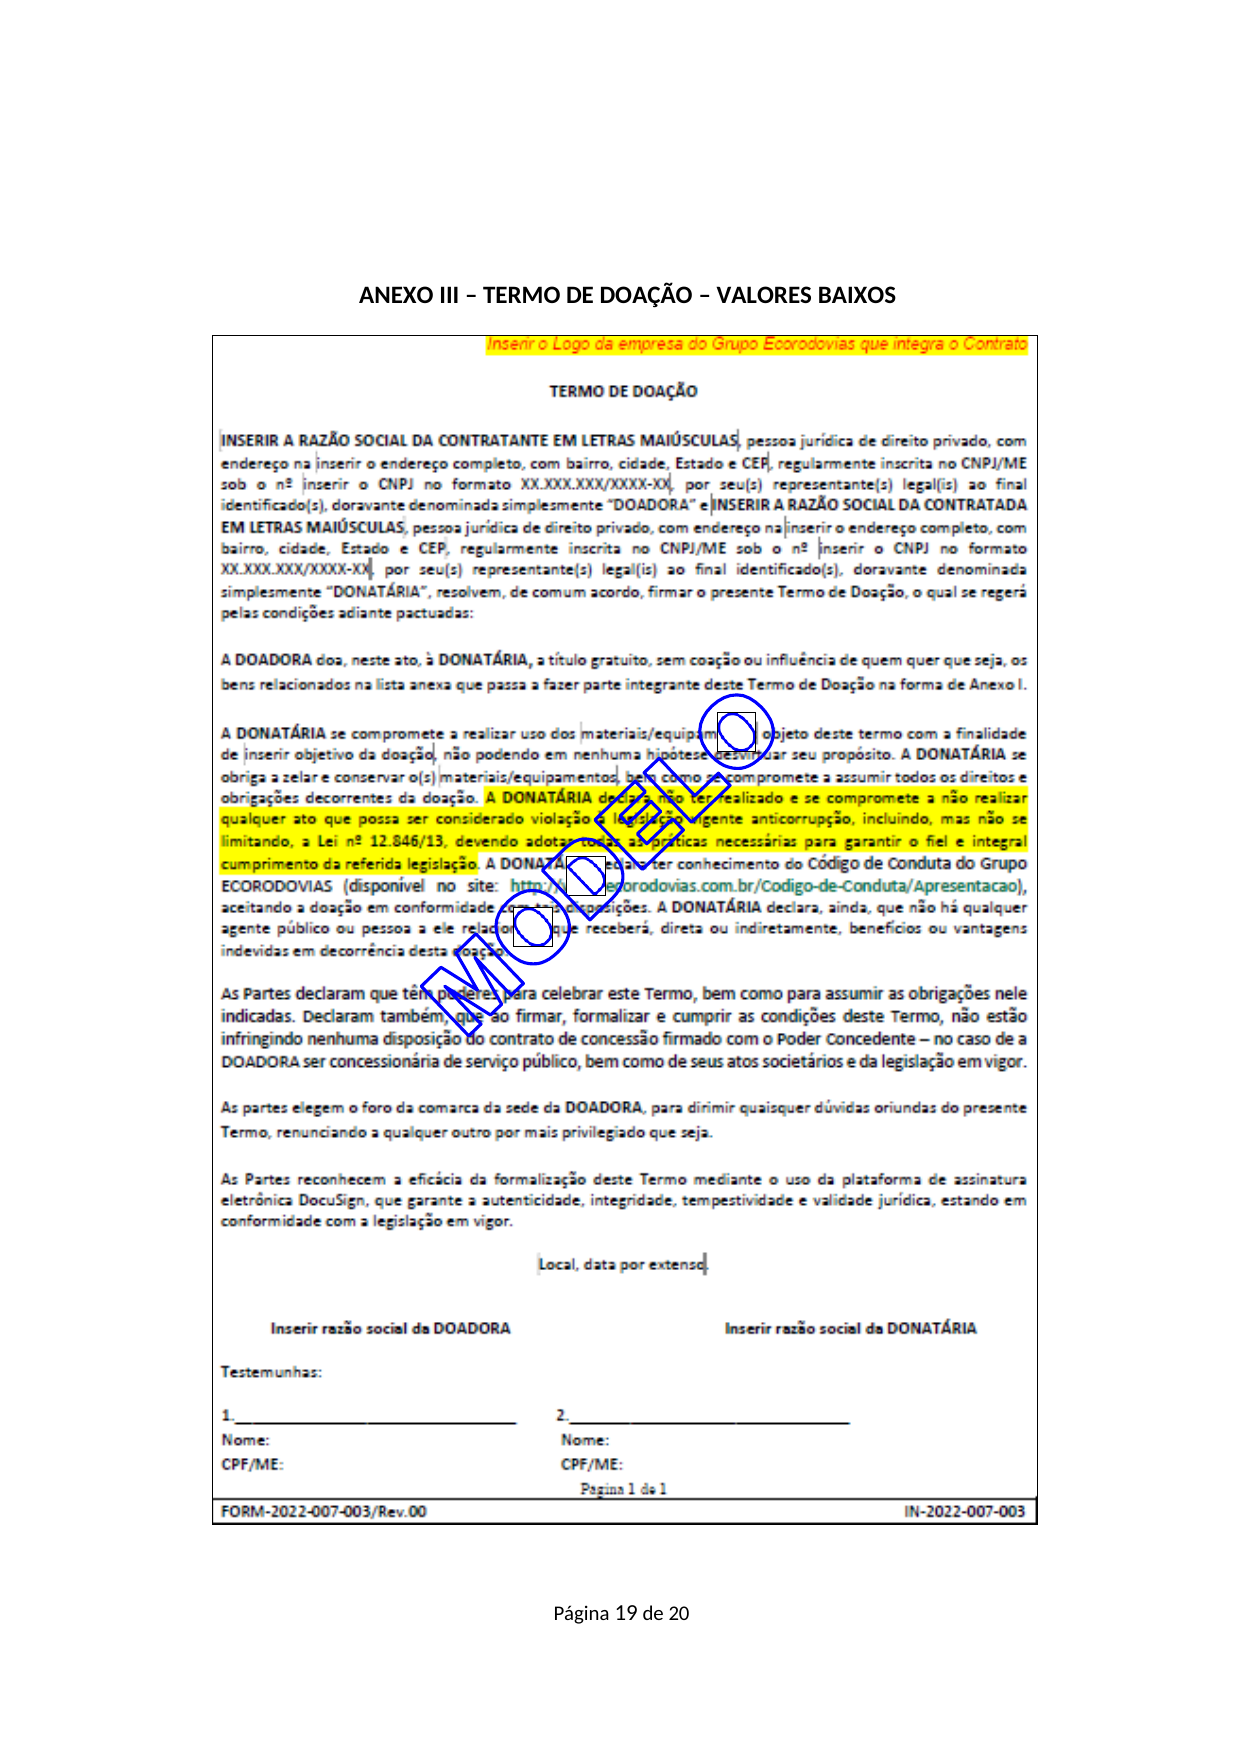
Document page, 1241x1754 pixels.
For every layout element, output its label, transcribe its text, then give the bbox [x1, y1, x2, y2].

subtitle ANEXO III – TERMO DE DOAÇÃO – VALORES BAIXOS [344, 279, 910, 310]
picture [213, 336, 1037, 1524]
